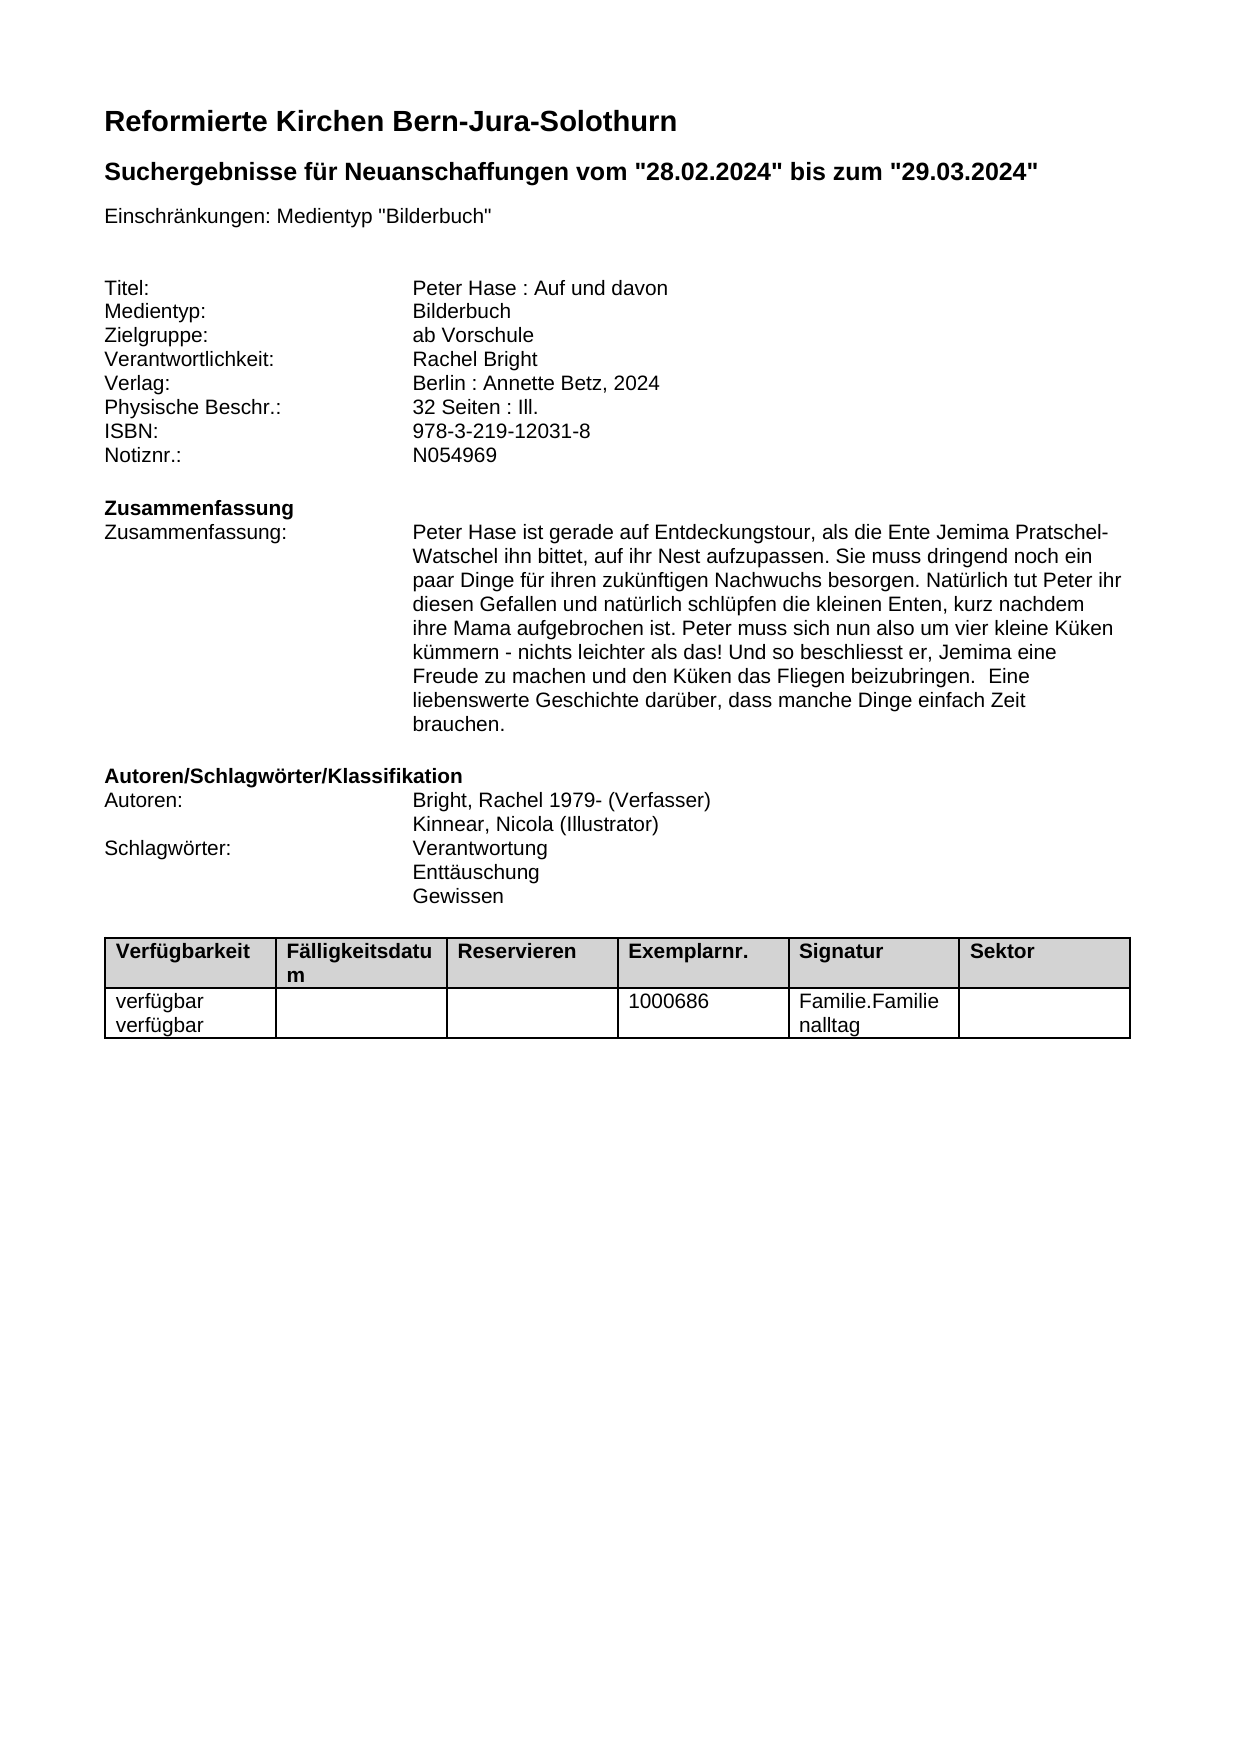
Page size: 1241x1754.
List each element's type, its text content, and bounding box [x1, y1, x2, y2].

table_cell 1000686 [619, 989, 788, 1037]
table_cell 978-3-219-12031-8 [413, 419, 1133, 443]
table_cell verfügbar verfügbar [106, 989, 275, 1037]
table_cell [277, 989, 446, 1037]
table_cell Peter Hase ist gerade auf Entdeckungstour, als die Ente Jemima Pratschel-Watschel ihn bittet, auf ihr Nest aufzupassen. Sie muss dringend noch ein paar Dinge für ihren zukünftigen Nachwuchs besorgen. Natürlich tut Peter ihr diesen Gefallen und natürlich schlüpfen die kleinen Enten, kurz nachdem ihre Mama aufgebrochen ist. Peter muss sich nun also um vier kleine Küken kümmern - nichts leichter als das! Und so beschliesst er, Jemima eine Freude zu machen und den Küken das Fliegen beizubringen. Eine liebenswerte Geschichte darüber, dass manche Dinge einfach Zeit brauchen. [413, 520, 1133, 735]
table_cell Medientyp: [104, 299, 412, 323]
table_cell [448, 989, 617, 1037]
table_cell Verlag: [104, 371, 412, 395]
table_cell 32 Seiten : Ill. [413, 395, 1133, 419]
table_cell Berlin : Annette Betz, 2024 [413, 371, 1133, 395]
table_cell Verantwortlichkeit: [104, 347, 412, 371]
table_header Peter Hase : Auf und davon [413, 275, 1133, 299]
table_cell Schlagwörter: [104, 836, 412, 908]
table_cell Bilderbuch [413, 299, 1133, 323]
table_cell ISBN: [104, 419, 412, 443]
table_cell Zusammenfassung: [104, 520, 412, 735]
table_cell Rachel Bright [413, 347, 1133, 371]
table_cell ab Vorschule [413, 323, 1133, 347]
table_cell Notiznr.: [104, 443, 412, 467]
table_header Reservieren [448, 939, 617, 987]
table_header Signatur [790, 939, 958, 987]
table_cell N054969 [413, 443, 1133, 467]
table_header Zusammenfassung [104, 496, 1133, 520]
text Suchergebnisse für Neuanschaffungen vom "28.02.2024" bis zum "29.03.2024" [104, 156, 1136, 185]
table_cell Verantwortung Enttäuschung Gewissen [413, 836, 1133, 908]
text Reformierte Kirchen Bern-Jura-Solothurn [104, 104, 1136, 138]
table_cell Bright, Rachel 1979- (Verfasser) Kinnear, Nicola (Illustrator) [413, 788, 1133, 836]
table_header Titel: [104, 275, 412, 299]
table_header Sektor [960, 939, 1129, 987]
table_cell Physische Beschr.: [104, 395, 412, 419]
text Einschränkungen: Medientyp "Bilderbuch" [104, 204, 1136, 228]
table_header Autoren/Schlagwörter/Klassifikation [104, 764, 1133, 788]
table_cell Autoren: [104, 788, 412, 836]
table_header Verfügbarkeit [106, 939, 275, 987]
table_header Fälligkeitsdatum [277, 939, 446, 987]
table_header Exemplarnr. [619, 939, 788, 987]
table_cell [960, 989, 1129, 1037]
table_cell Zielgruppe: [104, 323, 412, 347]
table_cell Familie.Familienalltag [790, 989, 958, 1037]
